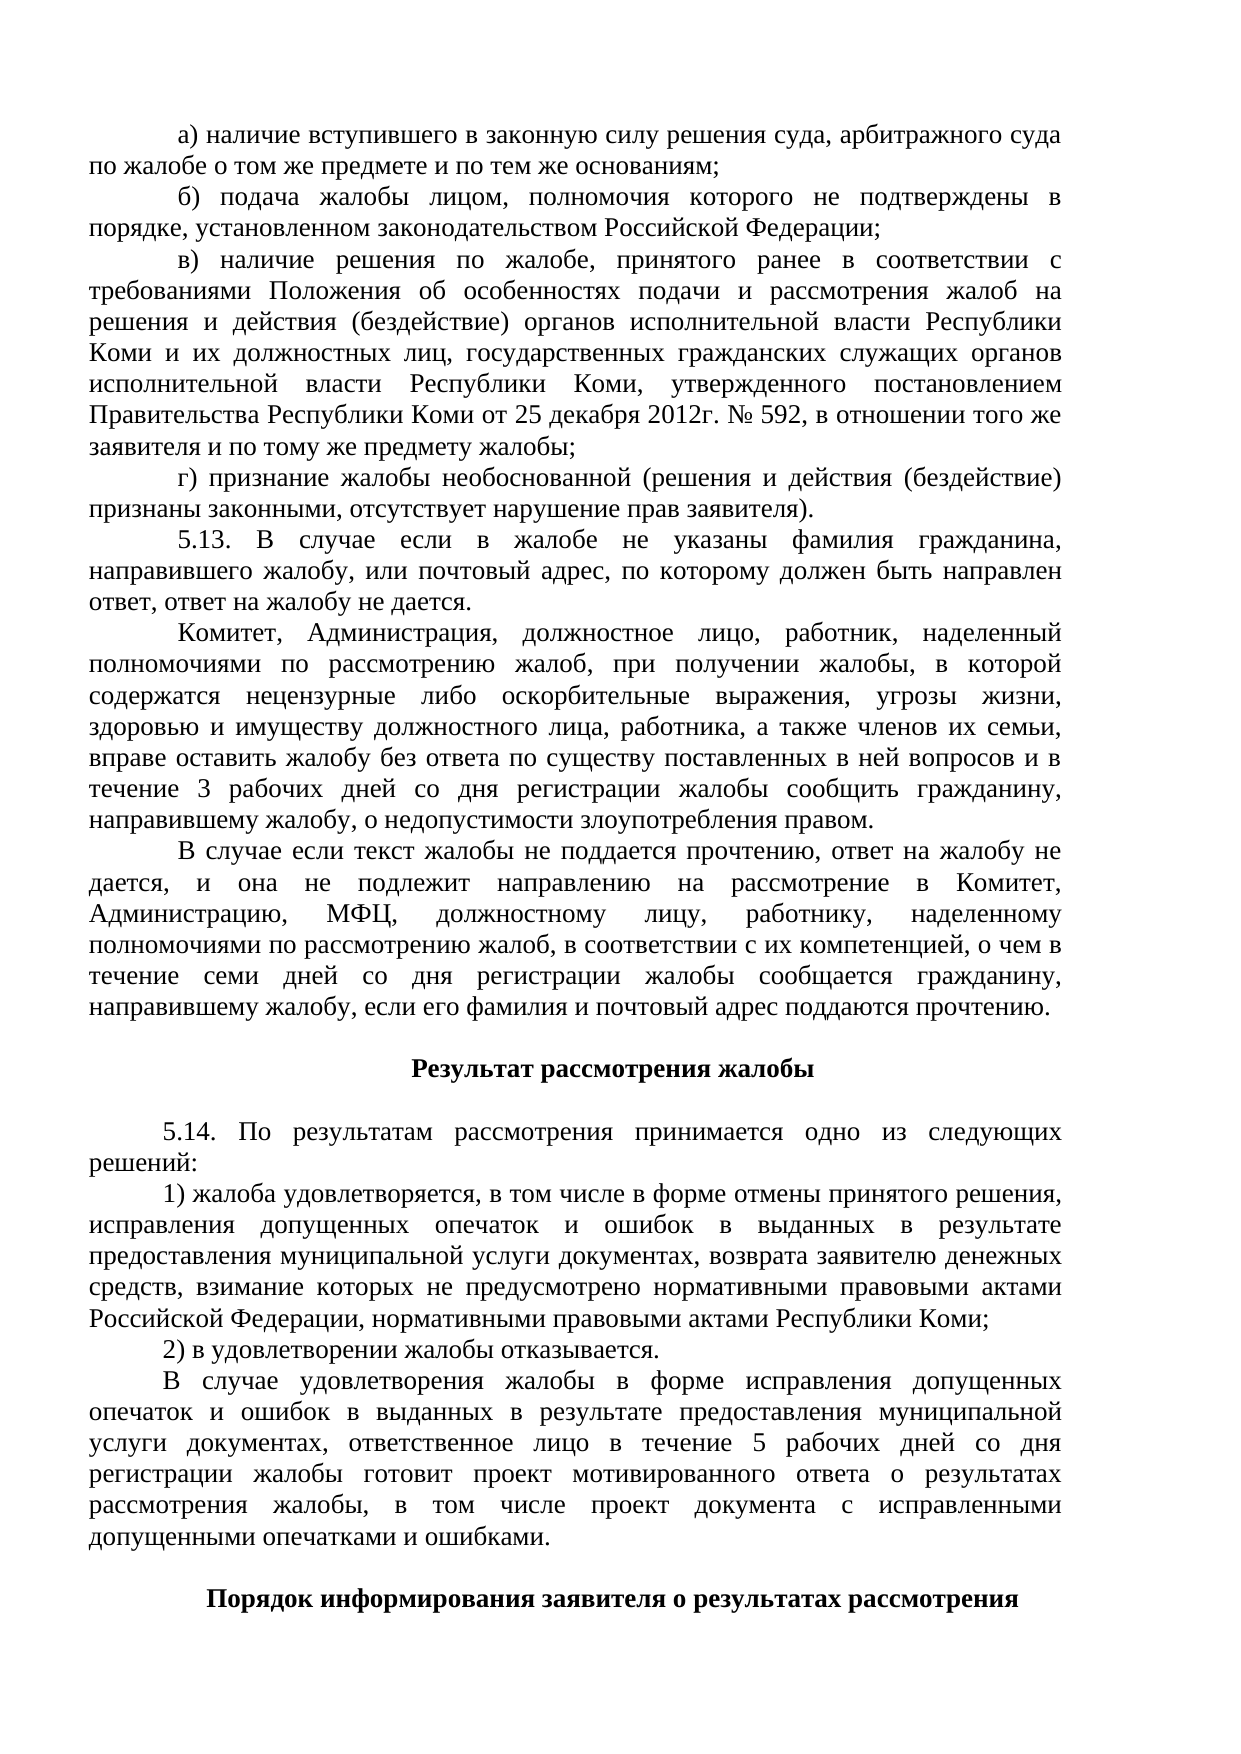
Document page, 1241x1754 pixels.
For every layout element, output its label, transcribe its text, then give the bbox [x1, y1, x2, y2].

text б) подача жалобы лицом, полномочия которого не подтверждены в порядке, установленном законодательством Российской Федерации; [89, 180, 1063, 243]
text В случае если текст жалобы не поддается прочтению, ответ на жалобу не дается, и она не подлежит направлению на рассмотрение в Комитет, Администрацию, МФЦ, должностному лицу, работнику, наделенному полномочиями по рассмотрению жалоб, в соответствии с их компетенцией, о чем в течение семи дней со дня регистрации жалобы сообщается гражданину, направившему жалобу, если его фамилия и почтовый адрес поддаются прочтению. [89, 834, 1063, 1021]
text Комитет, Администрация, должностное лицо, работник, наделенный полномочиями по рассмотрению жалоб, при получении жалобы, в которой содержатся нецензурные либо оскорбительные выражения, угрозы жизни, здоровью и имуществу должностного лица, работника, а также членов их семьи, вправе оставить жалобу без ответа по существу поставленных в ней вопросов и в течение 3 рабочих дней со дня регистрации жалобы сообщить гражданину, направившему жалобу, о недопустимости злоупотребления правом. [89, 616, 1063, 834]
text 1) жалоба удовлетворяется, в том числе в форме отмены принятого решения, исправления допущенных опечаток и ошибок в выданных в результате предоставления муниципальной услуги документах, возврата заявителю денежных средств, взимание которых не предусмотрено нормативными правовыми актами Российской Федерации, нормативными правовыми актами Республики Коми; [89, 1177, 1063, 1333]
text 5.13. В случае если в жалобе не указаны фамилия гражданина, направившего жалобу, или почтовый адрес, по которому должен быть направлен ответ, ответ на жалобу не дается. [89, 523, 1063, 616]
text Результат рассмотрения жалобы [89, 1052, 1063, 1084]
text а) наличие вступившего в законную силу решения суда, арбитражного суда по жалобе о том же предмете и по тем же основаниям; [89, 118, 1063, 180]
text г) признание жалобы необоснованной (решения и действия (бездействие) признаны законными, отсутствует нарушение прав заявителя). [89, 461, 1063, 523]
text Порядок информирования заявителя о результатах рассмотрения жалобы [89, 1582, 1063, 1613]
text 5.14. По результатам рассмотрения принимается одно из следующих решений: [89, 1115, 1063, 1177]
text 2) в удовлетворении жалобы отказывается. [89, 1333, 1063, 1364]
text В случае удовлетворения жалобы в форме исправления допущенных опечаток и ошибок в выданных в результате предоставления муниципальной услуги документах, ответственное лицо в течение 5 рабочих дней со дня регистрации жалобы готовит проект мотивированного ответа о результатах рассмотрения жалобы, в том числе проект документа с исправленными допущенными опечатками и ошибками. [89, 1364, 1063, 1551]
text в) наличие решения по жалобе, принятого ранее в соответствии с требованиями Положения об особенностях подачи и рассмотрения жалоб на решения и действия (бездействие) органов исполнительной власти Республики Коми и их должностных лиц, государственных гражданских служащих органов исполнительной власти Республики Коми, утвержденного постановлением Правительства Республики Коми от 25 декабря 2012г. № 592, в отношении того же заявителя и по тому же предмету жалобы; [89, 243, 1063, 461]
